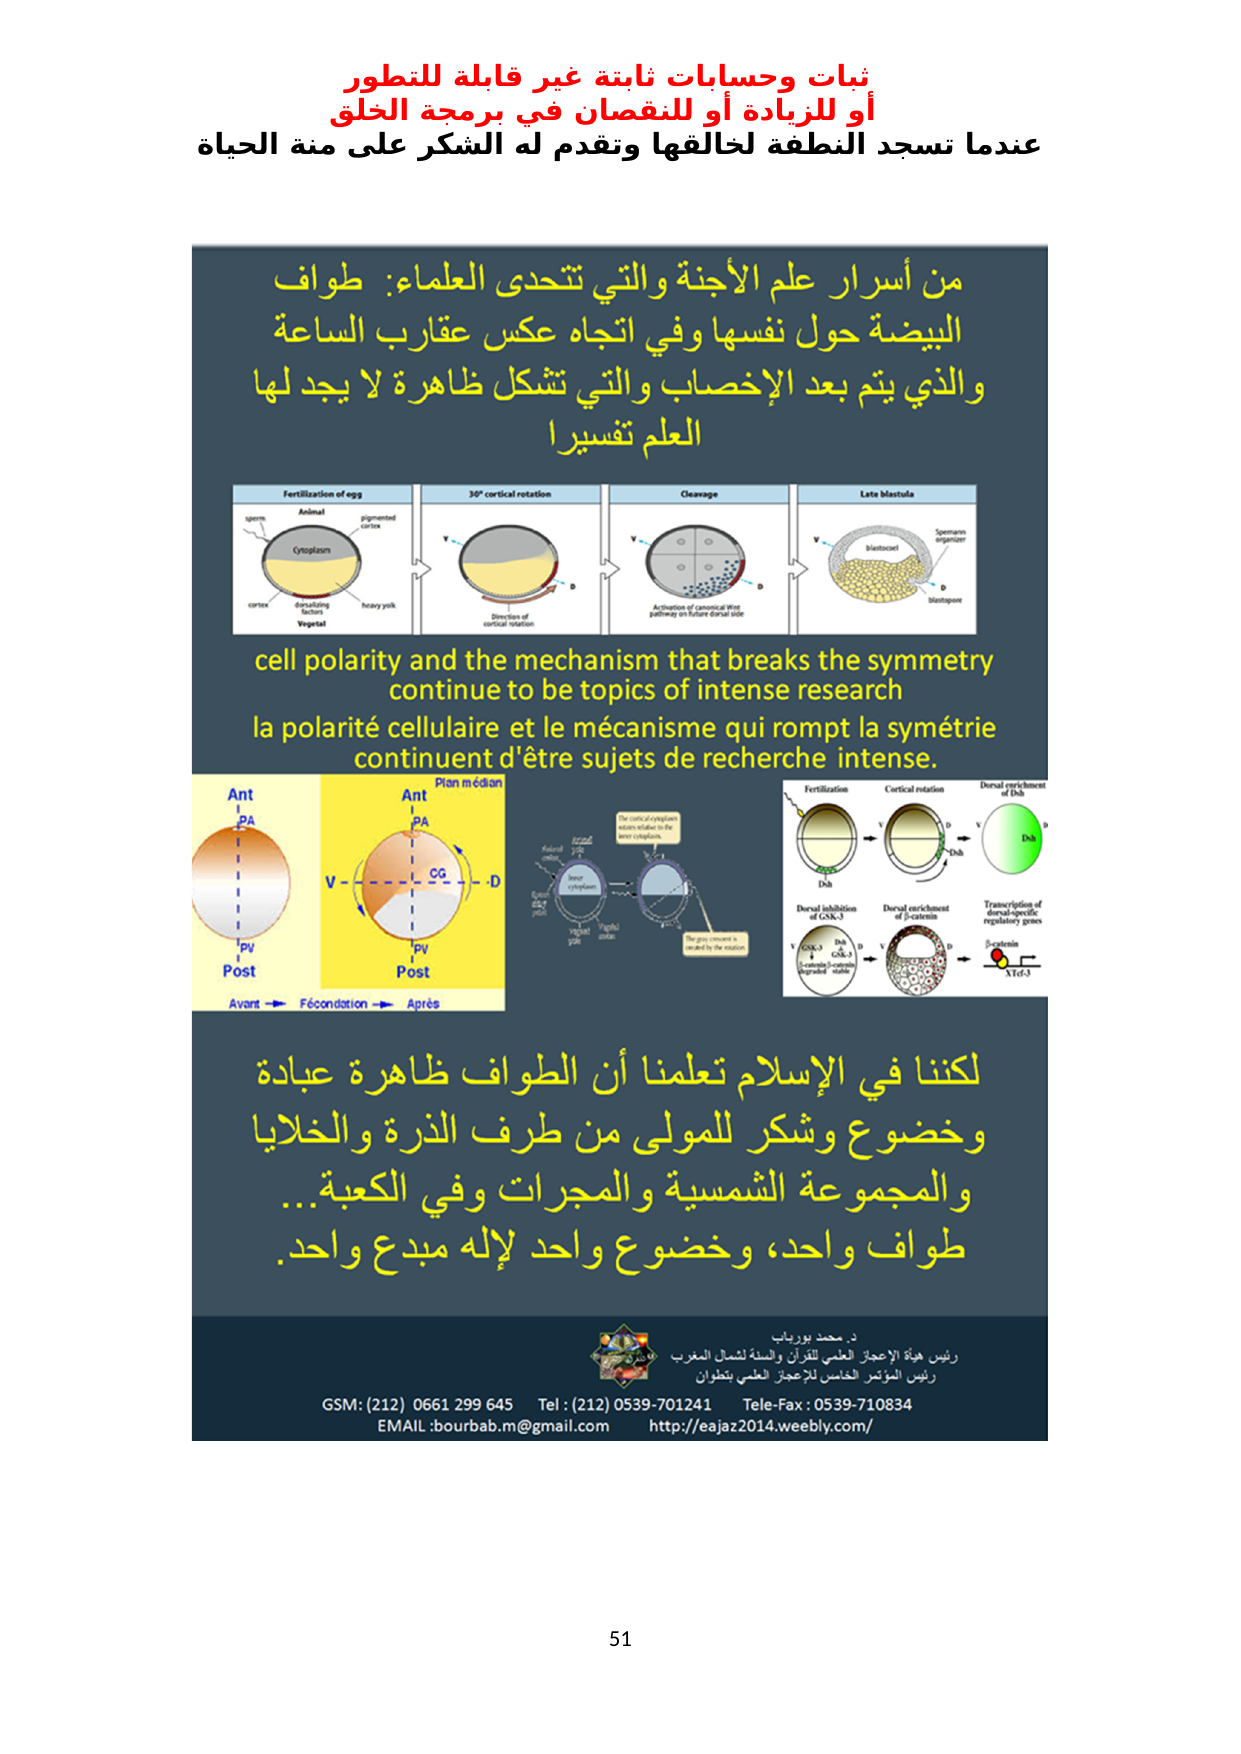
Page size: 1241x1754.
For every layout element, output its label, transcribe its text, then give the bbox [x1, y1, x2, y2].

picture [191, 242, 1048, 1441]
text ثبات وحسابات ثابتة غير قابلة للتطور [148, 59, 1093, 93]
text أو للزيادة أو للنقصان في برمجة الخلق [148, 93, 1093, 127]
text عندما تسجد النطفة لخالقها وتقدم له الشكر على منة الحياة [148, 127, 1093, 161]
